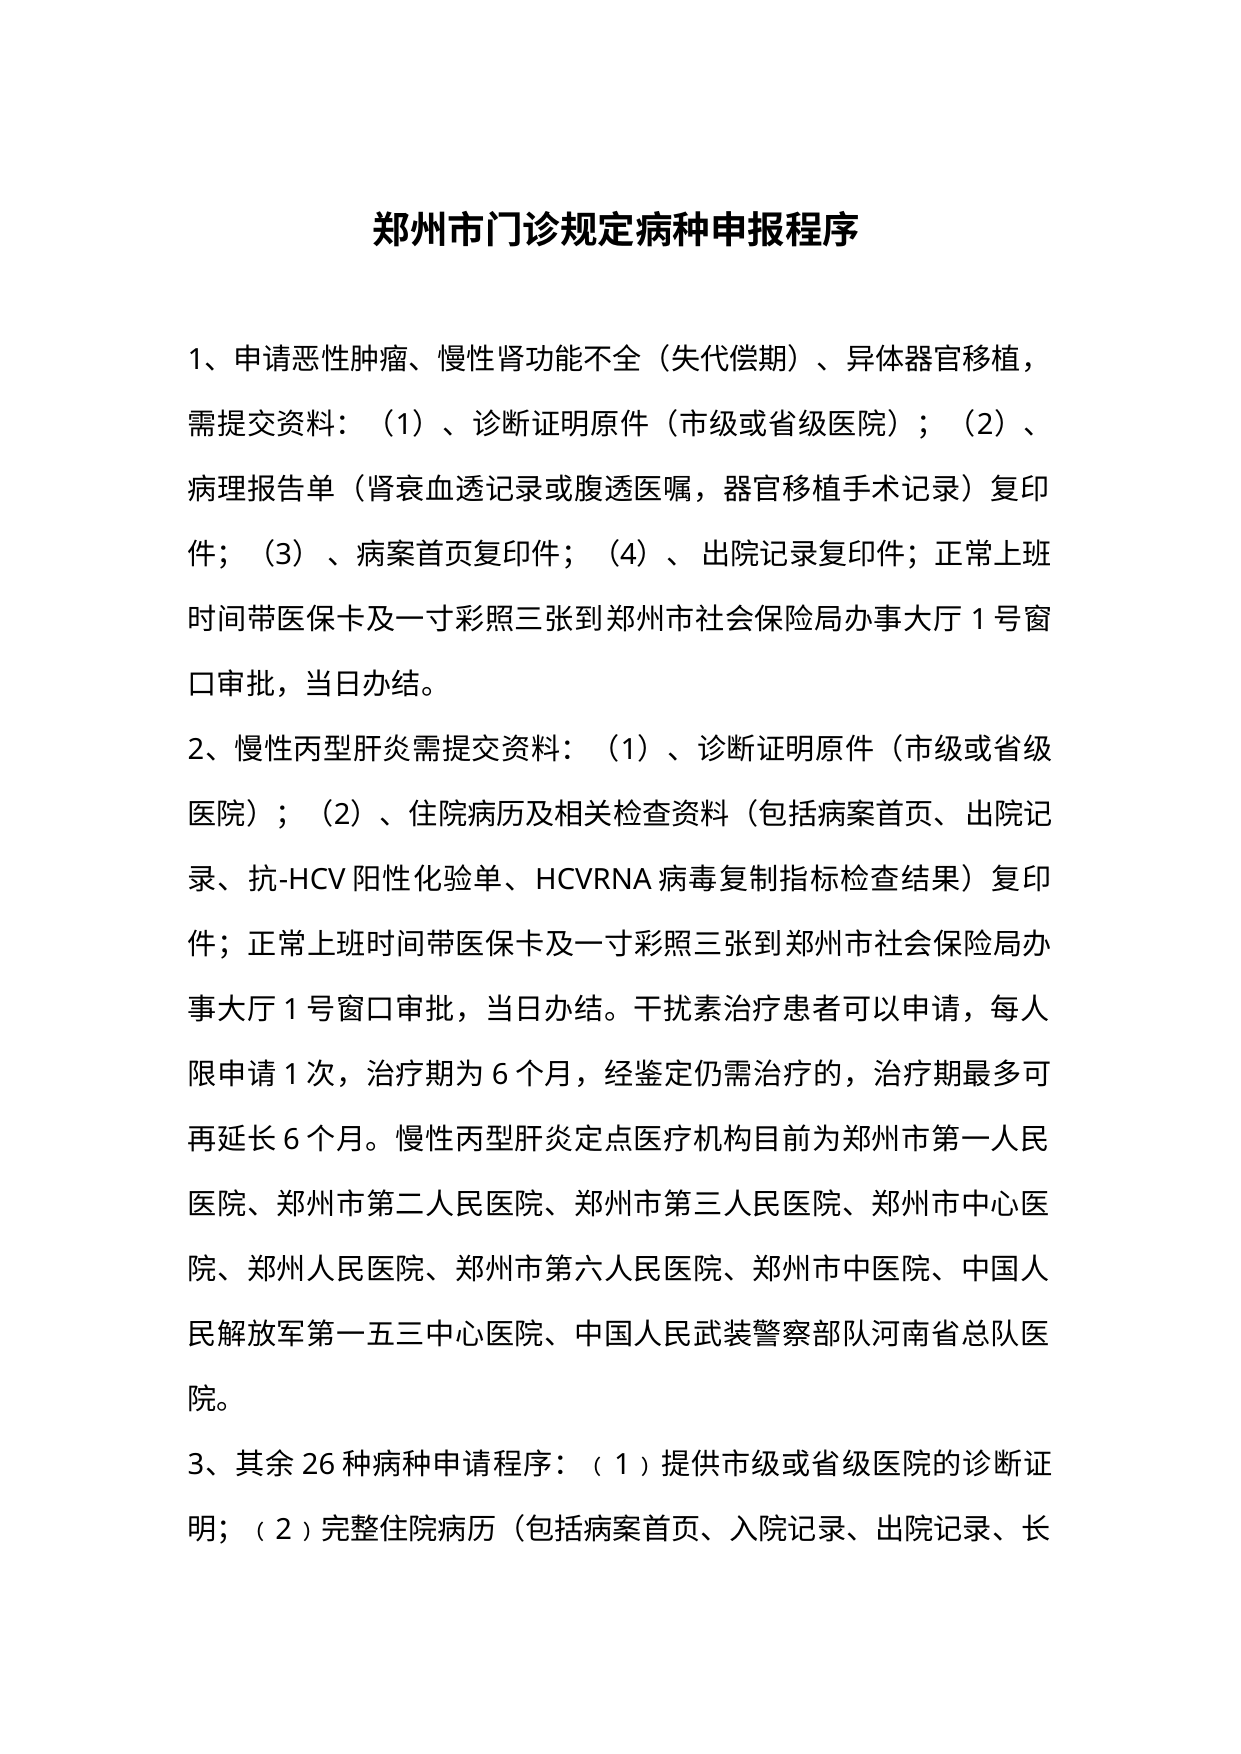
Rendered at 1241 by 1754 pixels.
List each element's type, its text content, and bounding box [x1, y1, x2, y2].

text 2、慢性丙型肝炎需提交资料：（1）、诊断证明原件（市级或省级医院）；（2）、住院病历及相关检查资料（包括病案首页、出院记录、抗-HCV阳性化验单、HCVRNA病毒复制指标检查结果）复印件；正常上班时间带医保卡及一寸彩照三张到郑州市社会保险局办事大厅1号窗口审批，当日办结。干扰素治疗患者可以申请，每人限申请1次，治疗期为6个月，经鉴定仍需治疗的，治疗期最多可再延长6个月。慢性丙型肝炎定点医疗机构目前为郑州市第一人民医院、郑州市第二人民医院、郑州市第三人民医院、郑州市中心医院、郑州人民医院、郑州市第六人民医院、郑州市中医院、中国人民解放军第一五三中心医院、中国人民武装警察部队河南省总队医院。 [187, 714, 1053, 1429]
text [187, 1429, 1053, 1559]
text 郑州市门诊规定病种申报程序 [187, 194, 1053, 259]
text 1、申请恶性肿瘤、慢性肾功能不全（失代偿期）、异体器官移植，需提交资料：（1）、诊断证明原件（市级或省级医院）；（2）、病理报告单（肾衰血透记录或腹透医嘱，器官移植手术记录）复印件；（3） 、病案首页复印件；（4）、 出院记录复印件；正常上班时间带医保卡及一寸彩照三张到郑州市社会保险局办事大厅1号窗口审批，当日办结。 [187, 324, 1053, 714]
